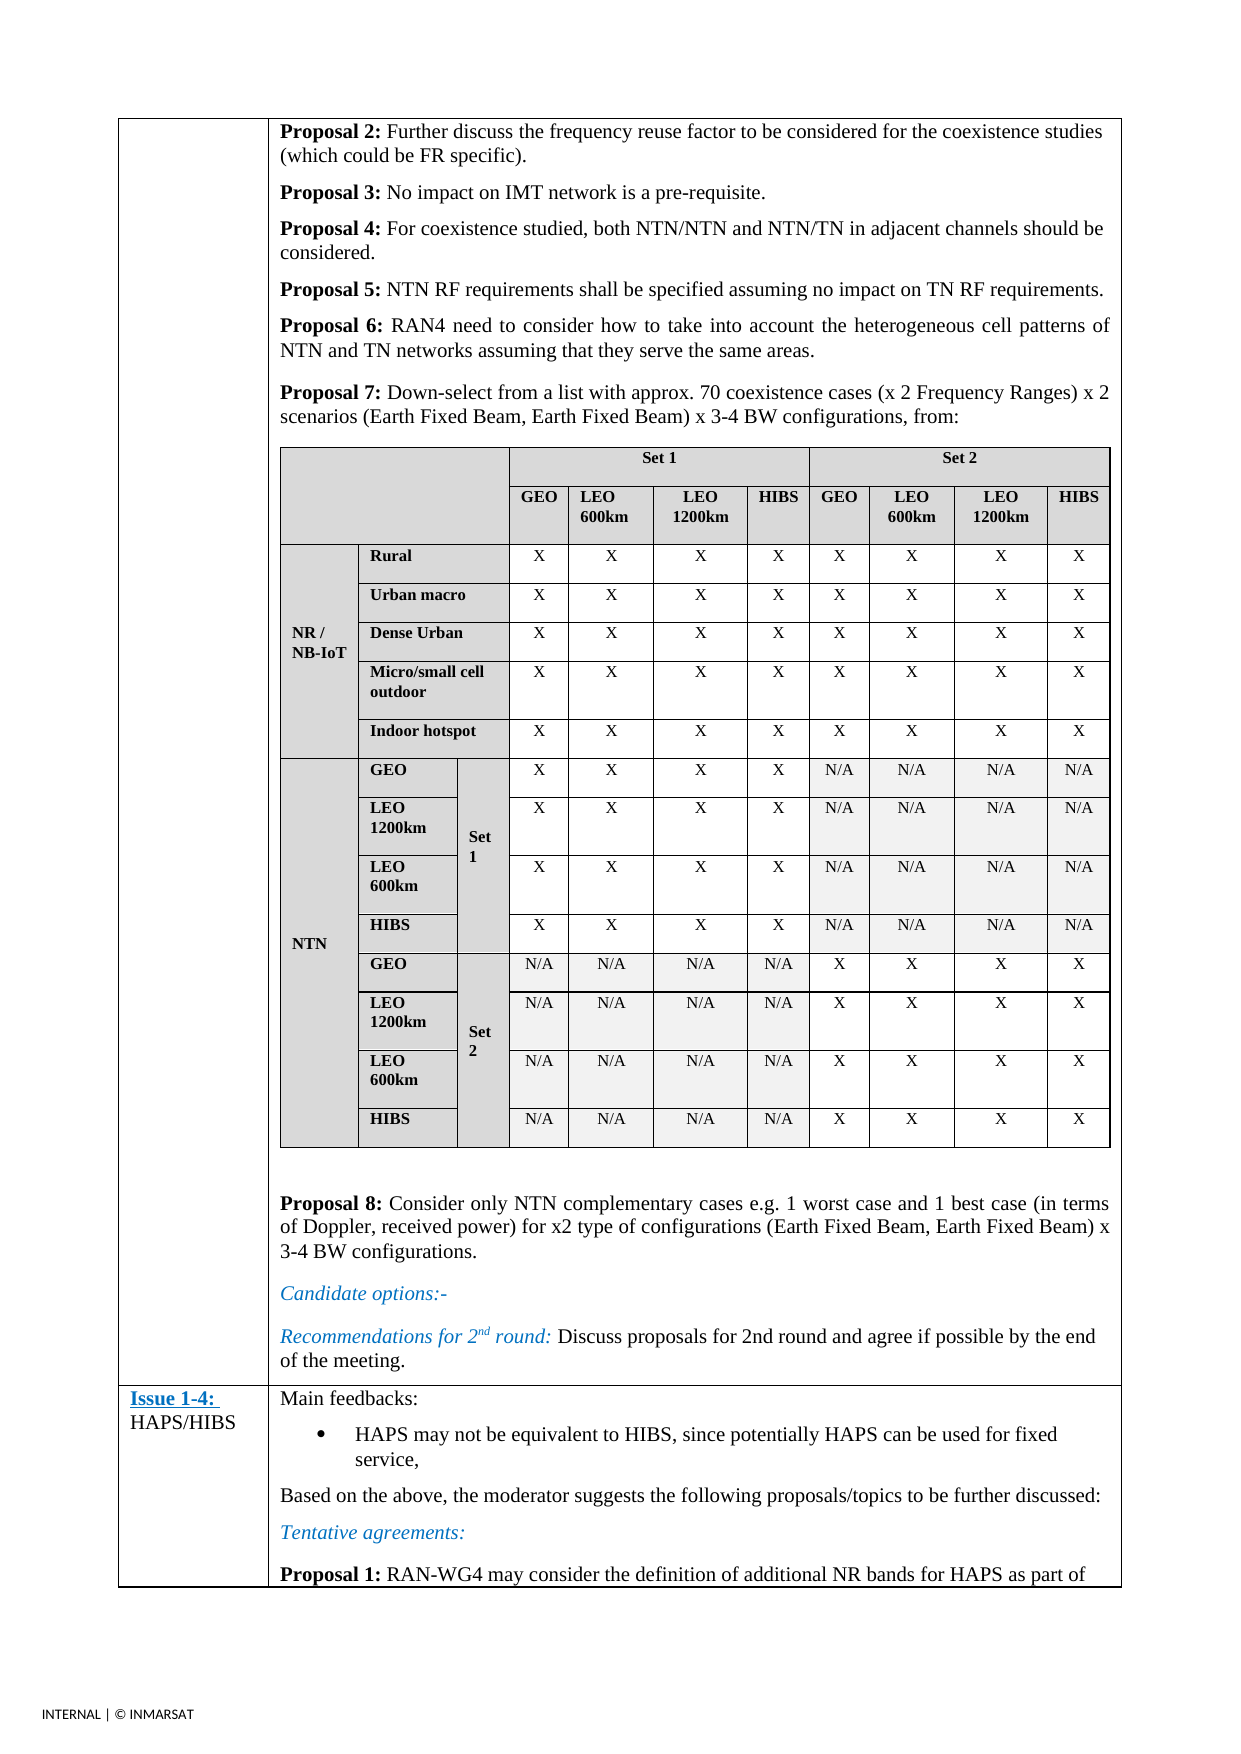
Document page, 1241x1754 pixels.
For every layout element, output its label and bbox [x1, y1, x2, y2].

table_cell [269, 119, 1121, 1385]
table_cell [269, 1386, 1121, 1586]
table_cell [119, 1386, 268, 1586]
table_cell [119, 119, 268, 1385]
